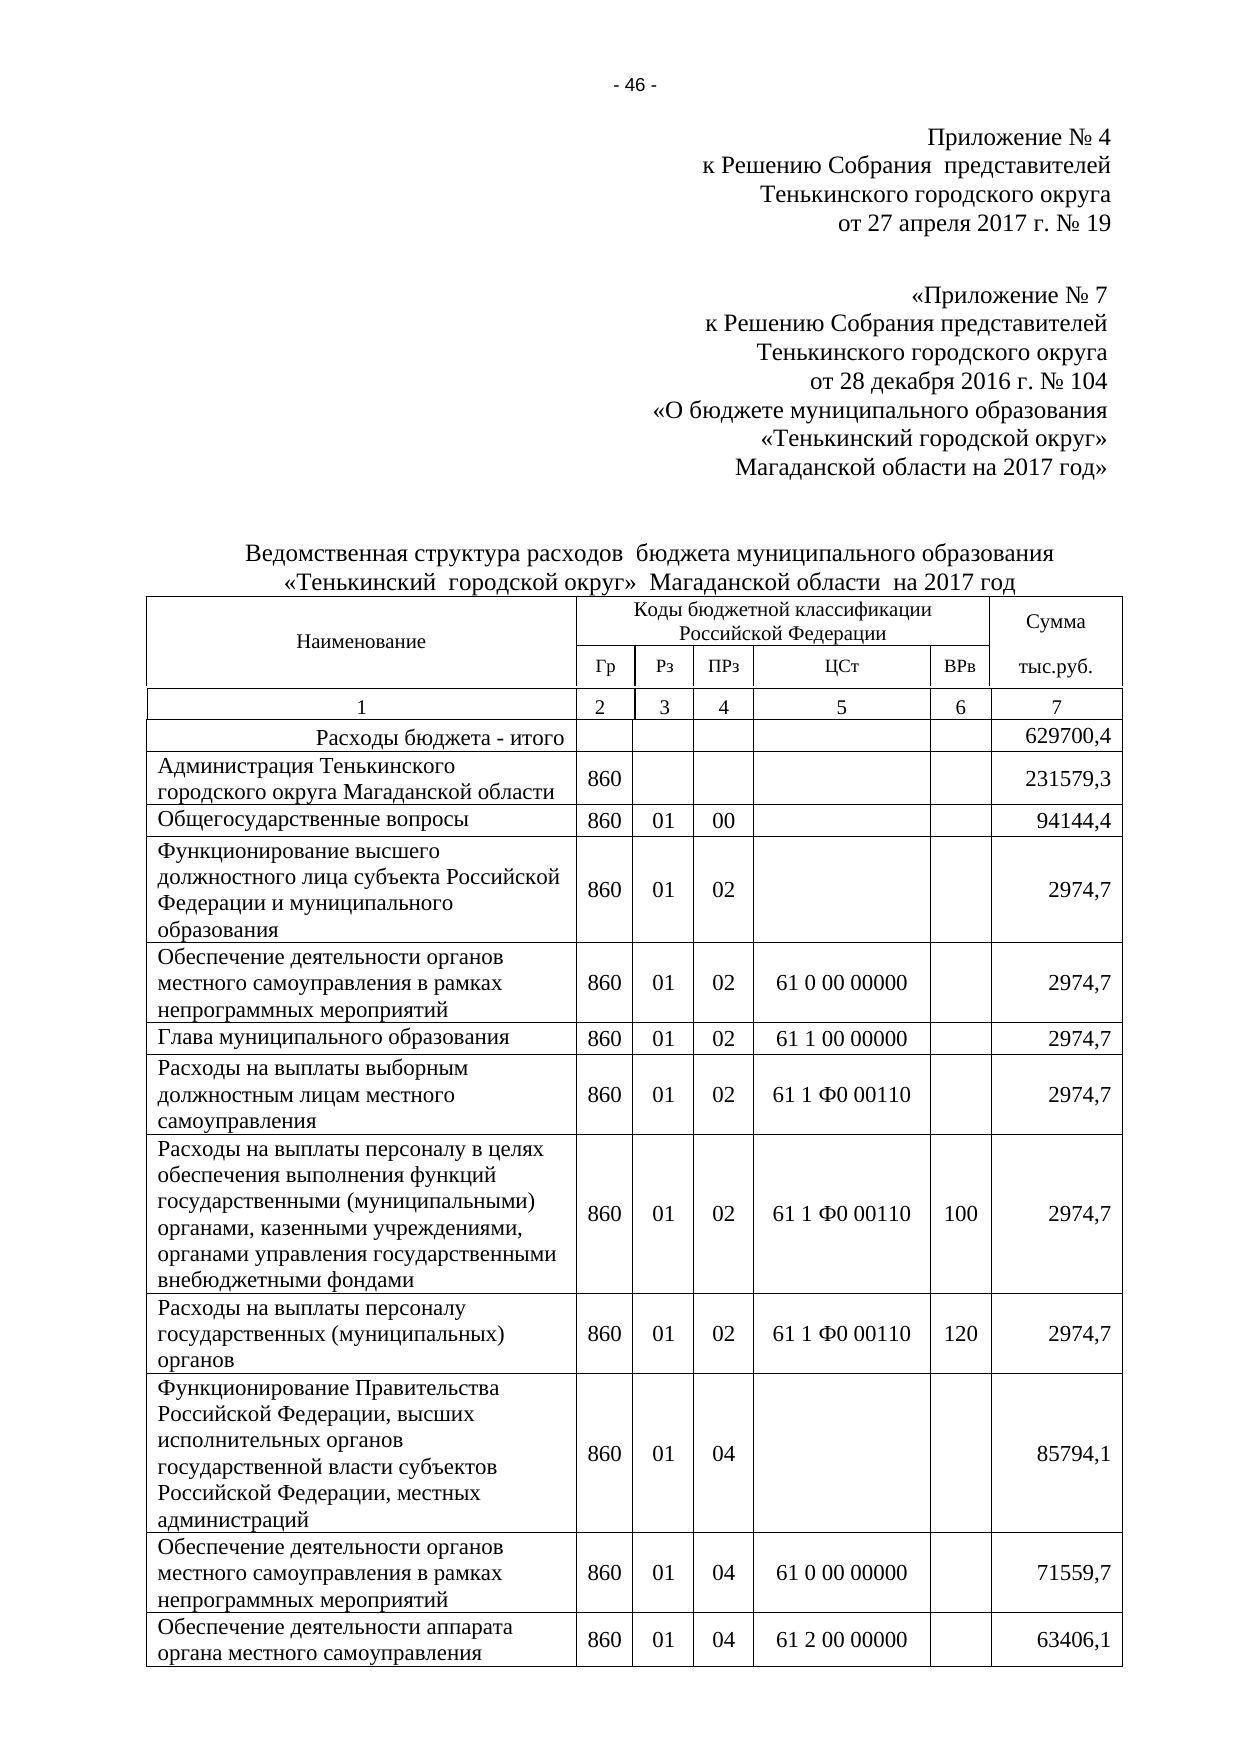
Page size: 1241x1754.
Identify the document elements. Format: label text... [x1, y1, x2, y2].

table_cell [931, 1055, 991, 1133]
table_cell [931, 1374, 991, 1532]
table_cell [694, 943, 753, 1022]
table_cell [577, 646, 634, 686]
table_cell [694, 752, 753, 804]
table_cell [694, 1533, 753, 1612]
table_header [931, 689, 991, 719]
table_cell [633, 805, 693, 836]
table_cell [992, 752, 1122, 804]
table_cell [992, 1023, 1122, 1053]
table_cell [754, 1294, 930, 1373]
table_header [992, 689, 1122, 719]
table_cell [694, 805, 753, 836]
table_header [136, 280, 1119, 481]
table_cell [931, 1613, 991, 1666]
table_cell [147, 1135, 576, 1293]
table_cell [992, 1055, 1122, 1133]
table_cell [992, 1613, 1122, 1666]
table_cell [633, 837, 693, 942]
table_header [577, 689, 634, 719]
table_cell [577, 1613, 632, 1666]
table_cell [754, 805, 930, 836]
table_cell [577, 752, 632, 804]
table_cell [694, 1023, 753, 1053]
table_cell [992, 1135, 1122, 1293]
text Ведомственная структура расходов бюджета муниципального образования [148, 538, 1152, 567]
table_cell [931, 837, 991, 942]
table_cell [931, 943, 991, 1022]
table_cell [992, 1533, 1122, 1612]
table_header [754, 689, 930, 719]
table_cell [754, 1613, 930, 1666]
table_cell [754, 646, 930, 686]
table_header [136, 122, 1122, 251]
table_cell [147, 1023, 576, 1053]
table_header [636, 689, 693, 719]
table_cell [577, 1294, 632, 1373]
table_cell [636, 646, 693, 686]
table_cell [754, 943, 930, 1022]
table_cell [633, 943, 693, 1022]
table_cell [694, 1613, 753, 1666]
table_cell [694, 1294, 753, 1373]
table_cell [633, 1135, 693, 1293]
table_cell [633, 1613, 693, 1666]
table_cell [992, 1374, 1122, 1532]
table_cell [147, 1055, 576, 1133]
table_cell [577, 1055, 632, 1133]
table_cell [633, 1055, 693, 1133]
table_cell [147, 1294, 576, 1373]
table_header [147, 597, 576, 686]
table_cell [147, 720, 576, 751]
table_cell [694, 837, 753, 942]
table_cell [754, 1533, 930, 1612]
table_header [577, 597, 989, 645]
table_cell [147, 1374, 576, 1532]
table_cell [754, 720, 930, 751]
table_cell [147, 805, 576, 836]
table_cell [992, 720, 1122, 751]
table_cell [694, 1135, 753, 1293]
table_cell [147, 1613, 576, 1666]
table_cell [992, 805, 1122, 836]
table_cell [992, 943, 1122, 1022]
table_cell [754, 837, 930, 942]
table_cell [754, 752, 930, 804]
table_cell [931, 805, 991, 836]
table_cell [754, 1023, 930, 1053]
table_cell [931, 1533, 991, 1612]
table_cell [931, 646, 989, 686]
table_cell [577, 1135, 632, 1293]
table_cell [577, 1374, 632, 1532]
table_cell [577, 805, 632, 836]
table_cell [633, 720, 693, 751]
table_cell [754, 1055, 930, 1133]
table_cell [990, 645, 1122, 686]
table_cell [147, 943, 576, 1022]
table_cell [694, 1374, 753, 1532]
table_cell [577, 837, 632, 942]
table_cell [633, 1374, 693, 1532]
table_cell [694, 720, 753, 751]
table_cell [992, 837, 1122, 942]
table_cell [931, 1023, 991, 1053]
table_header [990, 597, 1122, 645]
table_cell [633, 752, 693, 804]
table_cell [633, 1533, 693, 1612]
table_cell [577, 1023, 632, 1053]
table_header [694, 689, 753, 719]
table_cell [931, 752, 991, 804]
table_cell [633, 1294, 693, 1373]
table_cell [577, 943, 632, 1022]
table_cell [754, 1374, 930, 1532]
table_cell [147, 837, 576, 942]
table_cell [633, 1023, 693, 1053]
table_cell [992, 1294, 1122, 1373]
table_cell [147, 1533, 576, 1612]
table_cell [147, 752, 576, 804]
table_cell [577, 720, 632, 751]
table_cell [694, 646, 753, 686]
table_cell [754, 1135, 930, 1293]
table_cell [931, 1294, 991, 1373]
text «Тенькинский городской округ» Магаданской области на 2017 год [148, 567, 1152, 596]
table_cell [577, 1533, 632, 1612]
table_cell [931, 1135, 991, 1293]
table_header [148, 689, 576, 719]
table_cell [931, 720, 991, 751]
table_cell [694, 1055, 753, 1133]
